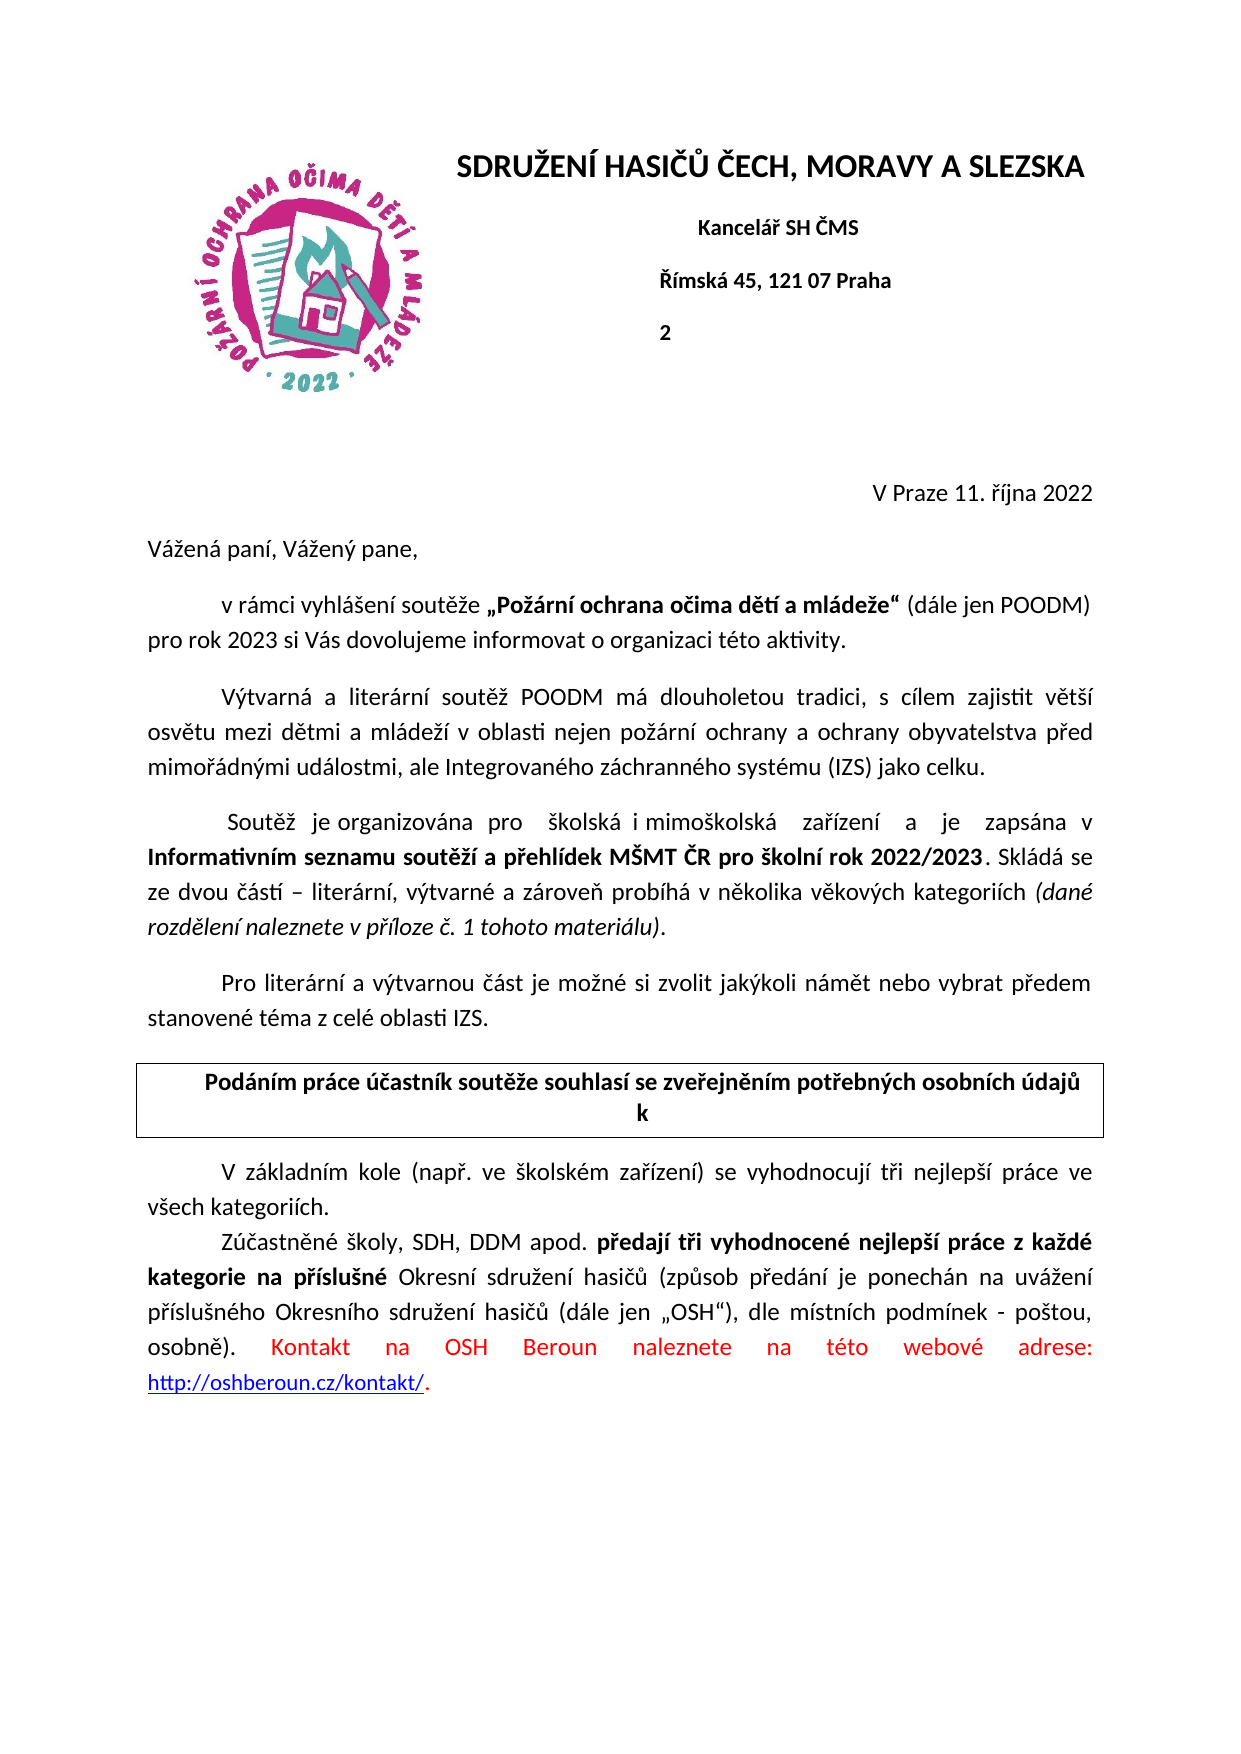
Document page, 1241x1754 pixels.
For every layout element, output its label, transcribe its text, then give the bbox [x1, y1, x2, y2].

text V Praze 11. října 2022 [125, 478, 1093, 508]
text Kancelář SH ČMS Římská 45, 121 07 Praha 2 [659, 213, 908, 347]
text V základním kole (např. ve školském zařízení) se vyhodnocují tři nejlepší práce ve všech kategoriích. [147, 1156, 1093, 1222]
picture [187, 156, 428, 399]
text Zúčastněné školy, SDH, DDM apod. předají tři vyhodnocené nejlepší práce z každé kategorie na příslušné Okresní sdružení hasičů (způsob předání je ponechán na uvážení příslušného Okresního sdružení hasičů (dále jen „OSH“), dle místních podmínek - poštou, osobně). Kontakt na OSH Beroun naleznete na této webové adrese: http://oshberoun.cz/kontakt/. [147, 1226, 1093, 1397]
text Pro literární a výtvarnou část je možné si zvolit jakýkoli námět nebo vybrat předem stanovené téma z celé oblasti IZS. [147, 967, 1093, 1033]
text Výtvarná a literární soutěž POODM má dlouholetou tradici, s cílem zajistit větší osvětu mezi dětmi a mládeží v oblasti nejen požární ochrany a ochrany obyvatelstva před mimořádnými událostmi, ale Integrovaného záchranného systému (IZS) jako celku. [147, 681, 1093, 781]
text Soutěž je organizována pro školská i mimoškolská zařízení a je zapsána v Informativním seznamu soutěží a přehlídek MŠMT ČR pro školní rok 2022/2023. Skládá se ze dvou částí – literární, výtvarné a zároveň probíhá v několika věkových kategoriích (dané rozdělení naleznete v příloze č. 1 tohoto materiálu). [147, 806, 1093, 942]
text v rámci vyhlášení soutěže „Požární ochrana očima dětí a mládeže“ (dále jen POODM) [221, 589, 1192, 620]
text Vážená paní, Vážený pane, [147, 533, 1192, 564]
text pro rok 2023 si Vás dovolujeme informovat o organizaci této aktivity. [147, 625, 1192, 655]
title SDRUŽENÍ HASIČŮ ČECH, MORAVY A SLEZSKA [456, 146, 1192, 186]
